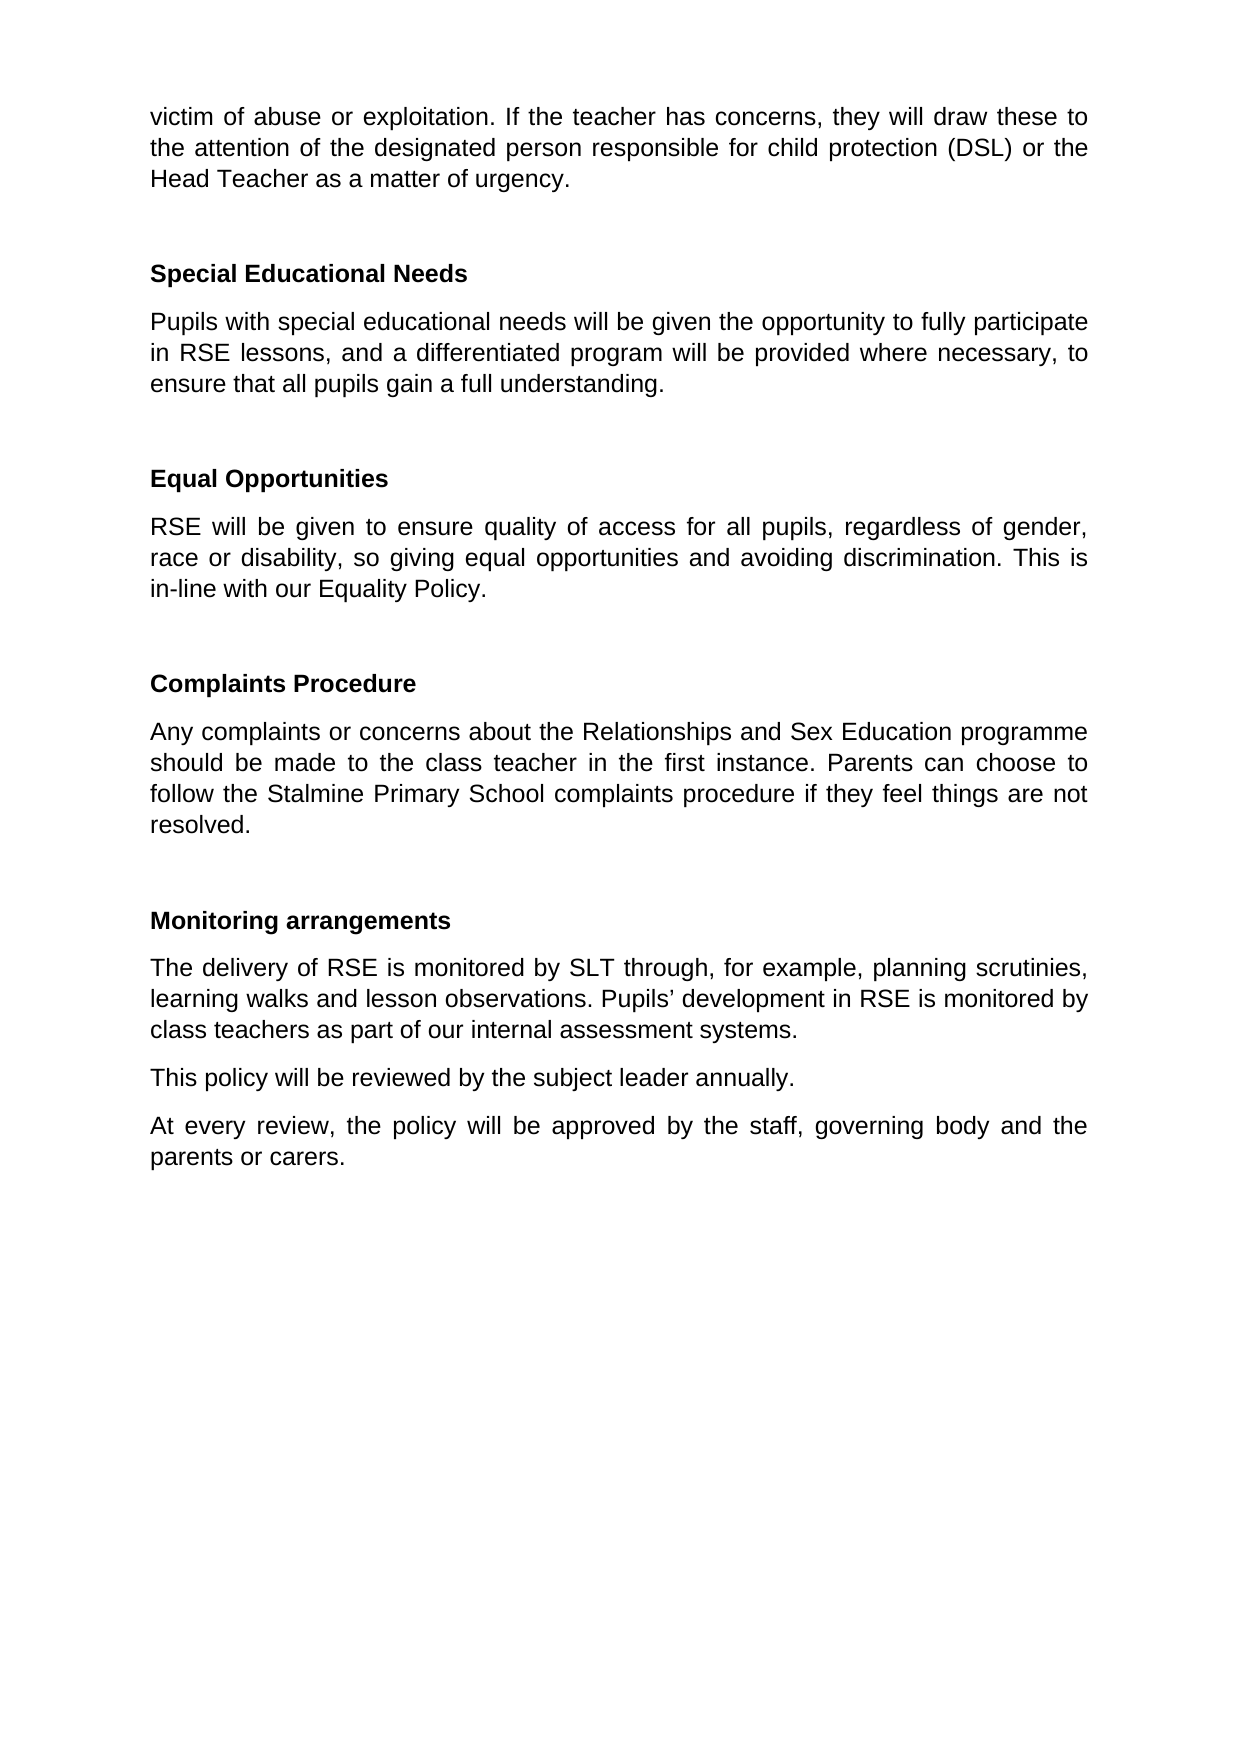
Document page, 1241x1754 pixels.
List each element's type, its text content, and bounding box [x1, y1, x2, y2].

text Any complaints or concerns about the Relationships and Sex Education programme should be made to the class teacher in the first instance. Parents can choose to follow the Stalmine Primary School complaints procedure if they feel things are not resolved. [150, 717, 1090, 839]
text Monitoring arrangements [150, 906, 1090, 934]
text Pupils with special educational needs will be given the opportunity to fully participate in RSE lessons, and a differentiated program will be provided where necessary, to ensure that all pupils gain a full understanding. [150, 307, 1090, 398]
text RSE will be given to ensure quality of access for all pupils, regardless of gender, race or disability, so giving equal opportunities and avoiding discrimination. This is in-line with our Equality Policy. [150, 512, 1090, 603]
text This policy will be reviewed by the subject leader annually. [150, 1063, 1090, 1092]
text Complaints Procedure [150, 669, 1090, 698]
text Special Educational Needs [150, 259, 1090, 288]
text Equal Opportunities [150, 464, 1090, 493]
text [150, 102, 1090, 192]
text The delivery of RSE is monitored by SLT through, for example, planning scrutinies, learning walks and lesson observations. Pupils’ development in RSE is monitored by class teachers as part of our internal assessment systems. [150, 953, 1090, 1044]
text At every review, the policy will be approved by the staff, governing body and the parents or carers. [150, 1111, 1090, 1171]
